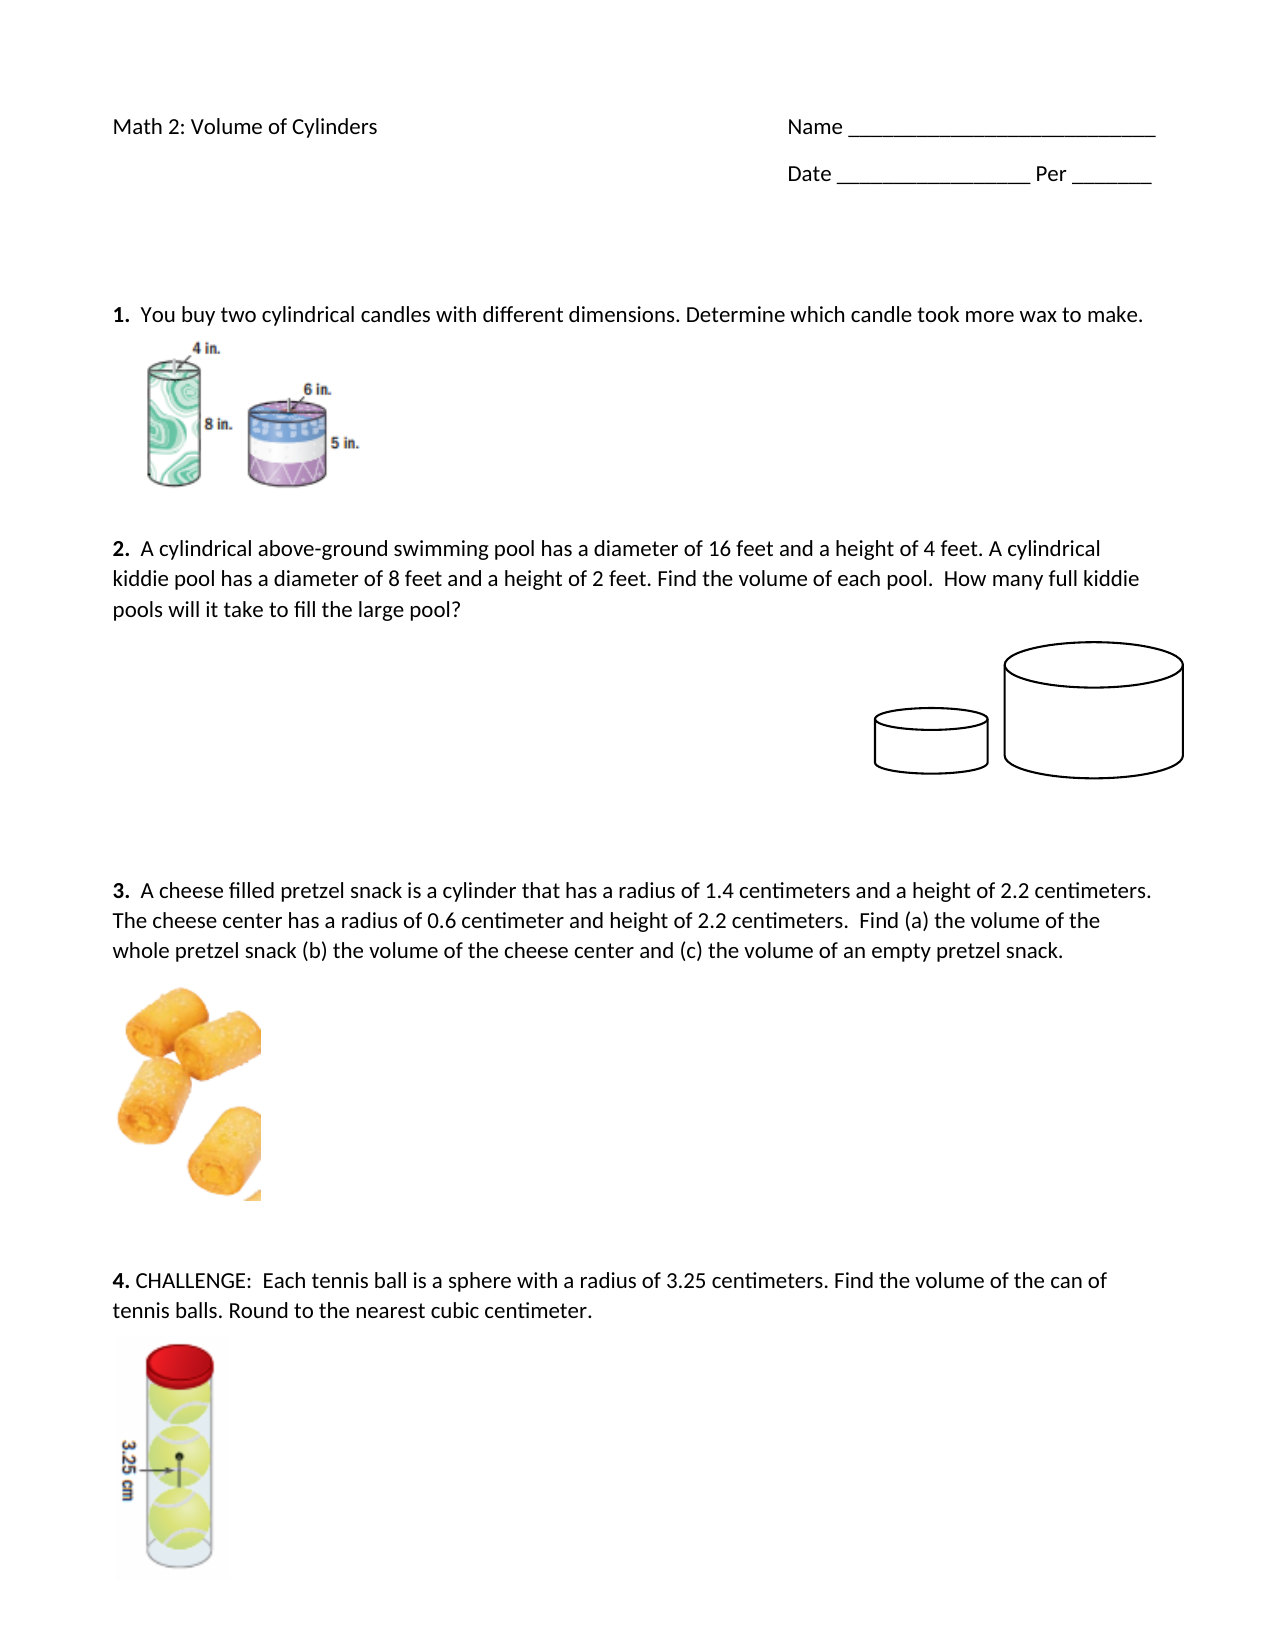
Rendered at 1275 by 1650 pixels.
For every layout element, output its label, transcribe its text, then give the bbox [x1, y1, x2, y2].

text Date _________________ Per _______ [112, 159, 1162, 187]
text 1. You buy two cylindrical candles with different dimensions. Determine which candle took more wax to make. [112, 300, 1162, 328]
text 2. A cylindrical above-ground swimming pool has a diameter of 16 feet and a height of 4 feet. A cylindrical kiddie pool has a diameter of 8 feet and a height of 2 feet. Find the volume of each pool. How many full kiddie pools will it take to fill the large pool? [112, 534, 1162, 623]
text Math 2: Volume of Cylinders Name ___________________________ [112, 112, 1162, 141]
text 4. CHALLENGE: Each tennis ball is a sphere with a radius of 3.25 centimeters. Find the volume of the can of tennis balls. Round to the nearest cubic centimeter. [112, 1266, 1162, 1324]
text 3. A cheese filled pretzel snack is a cylinder that has a radius of 1.4 centimeters and a height of 2.2 centimeters. The cheese center has a radius of 0.6 centimeter and height of 2.2 centimeters. Find (a) the volume of the whole pretzel snack (b) the volume of the cheese center and (c) the volume of an empty pretzel snack. [112, 876, 1162, 964]
